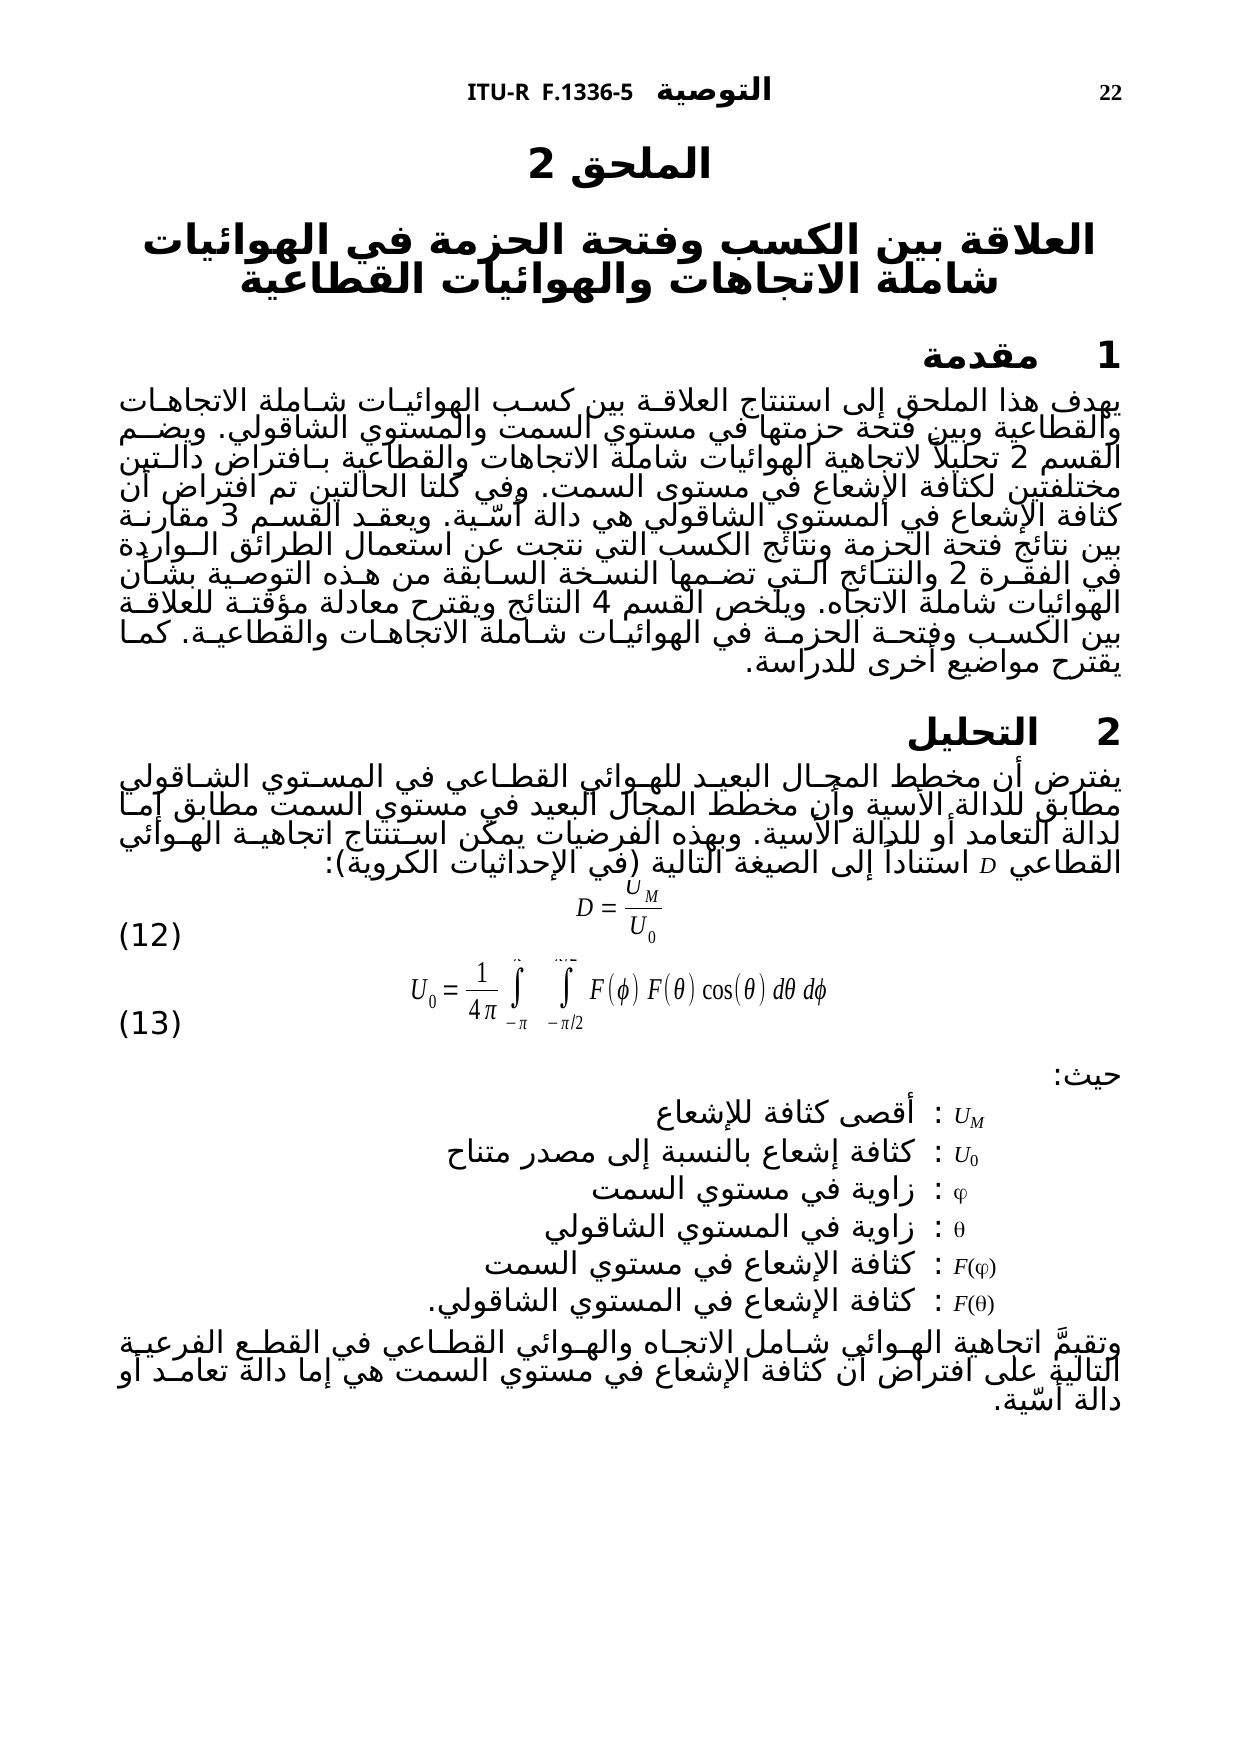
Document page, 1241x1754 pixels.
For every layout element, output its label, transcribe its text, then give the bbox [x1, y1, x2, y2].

title الملحق 2 العلاقة بين الكسب وفتحة الحزمة في الهوائيات شاملة الاتجاهات والهوائيات القطاعية [118, 148, 1122, 303]
text F() : كثافة الإشعاع في المستوي الشاقولي. [600, 1288, 1122, 1318]
text  : زاوية في المستوي الشاقولي [709, 1214, 1122, 1243]
text (13) [118, 972, 1122, 1050]
text (12) [118, 893, 1122, 960]
text حيث: [118, 1062, 1122, 1092]
text F() : كثافة الإشعاع في المستوي الشاقولي. [118, 1288, 668, 1318]
text  : زاوية في المستوي الشاقولي [118, 1214, 775, 1243]
text وتقيمَّ اتجاهية الهوائي شامل الاتجاه والهوائي القطاعي في القطع الفرعية التالية على افتراض أن كثافة الإشعاع في مستوي السمت هي إما دالة تعامد أو دالة أسّية. [118, 1330, 1122, 1417]
text يهدف هذا الملحق إلى استنتاج العلاقة بين كسب الهوائيات شاملة الاتجاهات والقطاعية وبين فتحة حزمتها في مستوي السمت والمستوي الشاقولي. ويضم القسم 2 تحليلاً لاتجاهية الهوائيات شاملة الاتجاهات والقطاعية بافتراض دالتين مختلفتين لكثافة الإشعاع في مستوى السمت. وفي كلتا الحالتين تم افتراض أن كثافة الإشعاع في المستوي الشاقولي هي دالة أسّية. ويعقد القسم 3 مقارنة بين نتائج فتحة الحزمة ونتائج الكسب التي نتجت عن استعمال الطرائق الواردة في الفقرة 2 والنتائج التي تضمها النسخة السابقة من هذه التوصية بشأن الهوائيات شاملة الاتجاه. ويلخص القسم 4 النتائج ويقترح معادلة مؤقتة للعلاقة بين الكسب وفتحة الحزمة في الهوائيات شاملة الاتجاهات والقطاعية. كما يقترح مواضيع أخرى للدراسة. [118, 388, 1122, 679]
text UM : أقصى كثافة للإشعاع [118, 1100, 1122, 1130]
subtitle 2 التحليل [118, 717, 1122, 752]
text  : زاوية في مستوي السمت [118, 1176, 1122, 1205]
text U0 : كثافة إشعاع بالنسبة إلى مصدر متناح [118, 1138, 1122, 1168]
subtitle 1 مقدمة [118, 341, 1122, 375]
text يفترض أن مخطط المجال البعيد للهوائي القطاعي في المستوي الشاقولي مطابق للدالة الأسية وأن مخطط المجال البعيد في مستوي السمت مطابق إما لدالة التعامد أو للدالة الأسية. وبهذه الفرضيات يمكن استنتاج اتجاهية الهوائي القطاعي D استناداً إلى الصيغة التالية (في الإحداثيات الكروية): [118, 764, 1122, 881]
text F() : كثافة الإشعاع في مستوي السمت [118, 1251, 1122, 1280]
